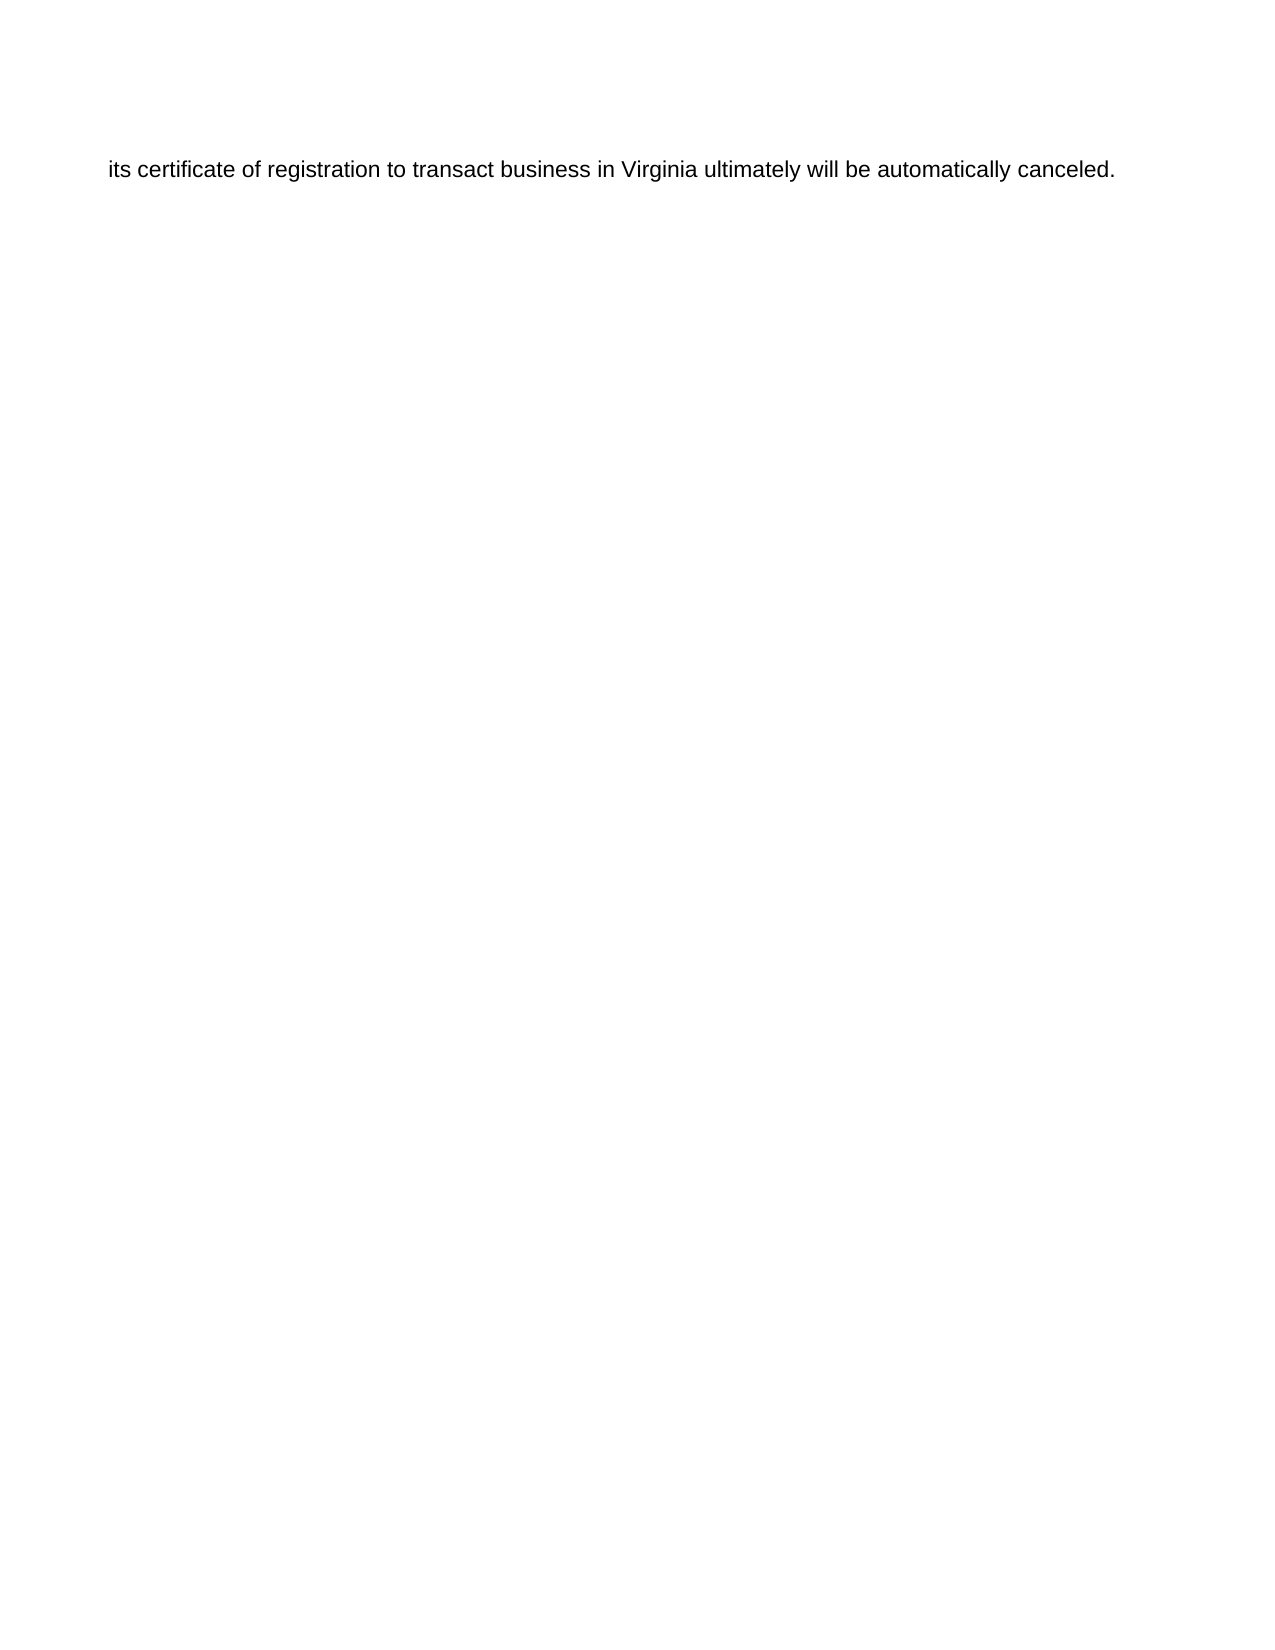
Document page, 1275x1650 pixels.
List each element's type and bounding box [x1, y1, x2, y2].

text [108, 156, 1161, 182]
